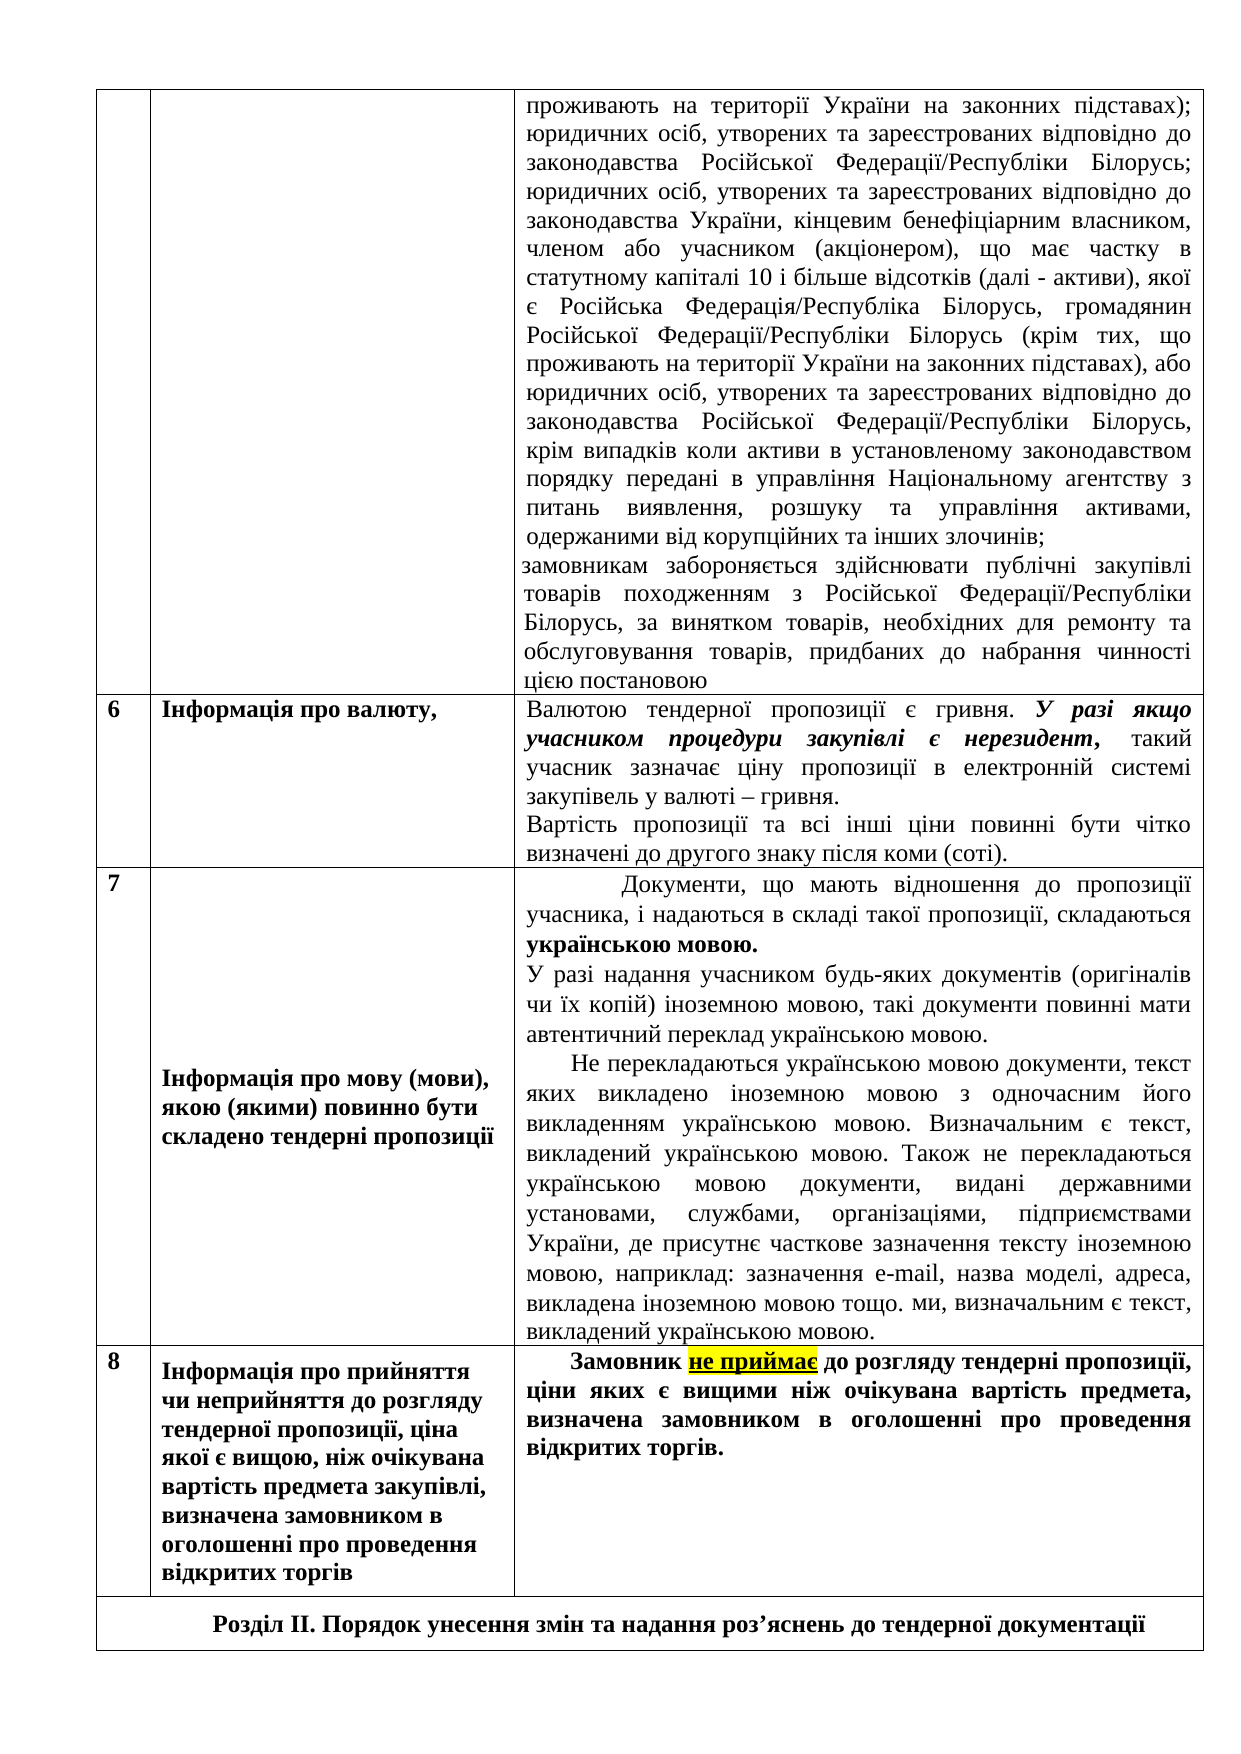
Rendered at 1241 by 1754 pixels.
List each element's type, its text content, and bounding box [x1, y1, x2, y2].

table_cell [515, 90, 1203, 693]
table_cell Інформація про валюту, [151, 695, 514, 867]
table_cell Документи, що мають відношення до пропозиції учасника, і надаються в складі такої пропозиції, складаються українською мовою. У разі надання учасником будь-яких документів (оригіналів чи їх копій) іноземною мовою, такі документи повинні мати автентичний переклад українською мовою. Не перекладаються українською мовою документи, текст яких викладено іноземною мовою з одночасним його викладенням українською мовою. Визначальним є текст, викладений українською мовою. Також не перекладаються українською мовою документи, видані державними установами, службами, організаціями, підприємствами України, де присутнє часткове зазначення тексту іноземною мовою, наприклад: зазначення e-mail, назва моделі, адреса, викладена іноземною мовою тощо. ми, визначальним є текст, викладений українською мовою. [515, 868, 1203, 1345]
table_cell 6 [97, 695, 150, 867]
table_cell 8 [97, 1346, 150, 1596]
table_cell 5 [97, 90, 150, 693]
table_cell Замовник не приймає до розгляду тендерні пропозиції, ціни яких є вищими ніж очікувана вартість предмета, визначена замовником в оголошенні про проведення відкритих торгів. [515, 1346, 1203, 1596]
table_cell Інформація про мову (мови), якою (якими) повинно бути складено тендерні пропозиції [151, 868, 514, 1345]
table_cell 7 [97, 868, 150, 1345]
table_cell Валютою тендерної пропозиції є гривня. У разі якщо учасником процедури закупівлі є нерезидент, такий учасник зазначає ціну пропозиції в електронній системі закупівель у валюті – гривня. Вартість пропозиції та всі інші ціни повинні бути чітко визначені до другого знаку після коми (соті). [515, 695, 1203, 867]
table_cell Інформація про прийняття чи неприйняття до розгляду тендерної пропозиції, ціна якої є вищою, ніж очікувана вартість предмета закупівлі, визначена замовником в оголошенні про проведення відкритих торгів [151, 1346, 514, 1596]
table_cell Розділ ІІ. Порядок унесення змін та надання роз’яснень до тендерної документації [97, 1597, 1203, 1650]
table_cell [151, 90, 514, 693]
